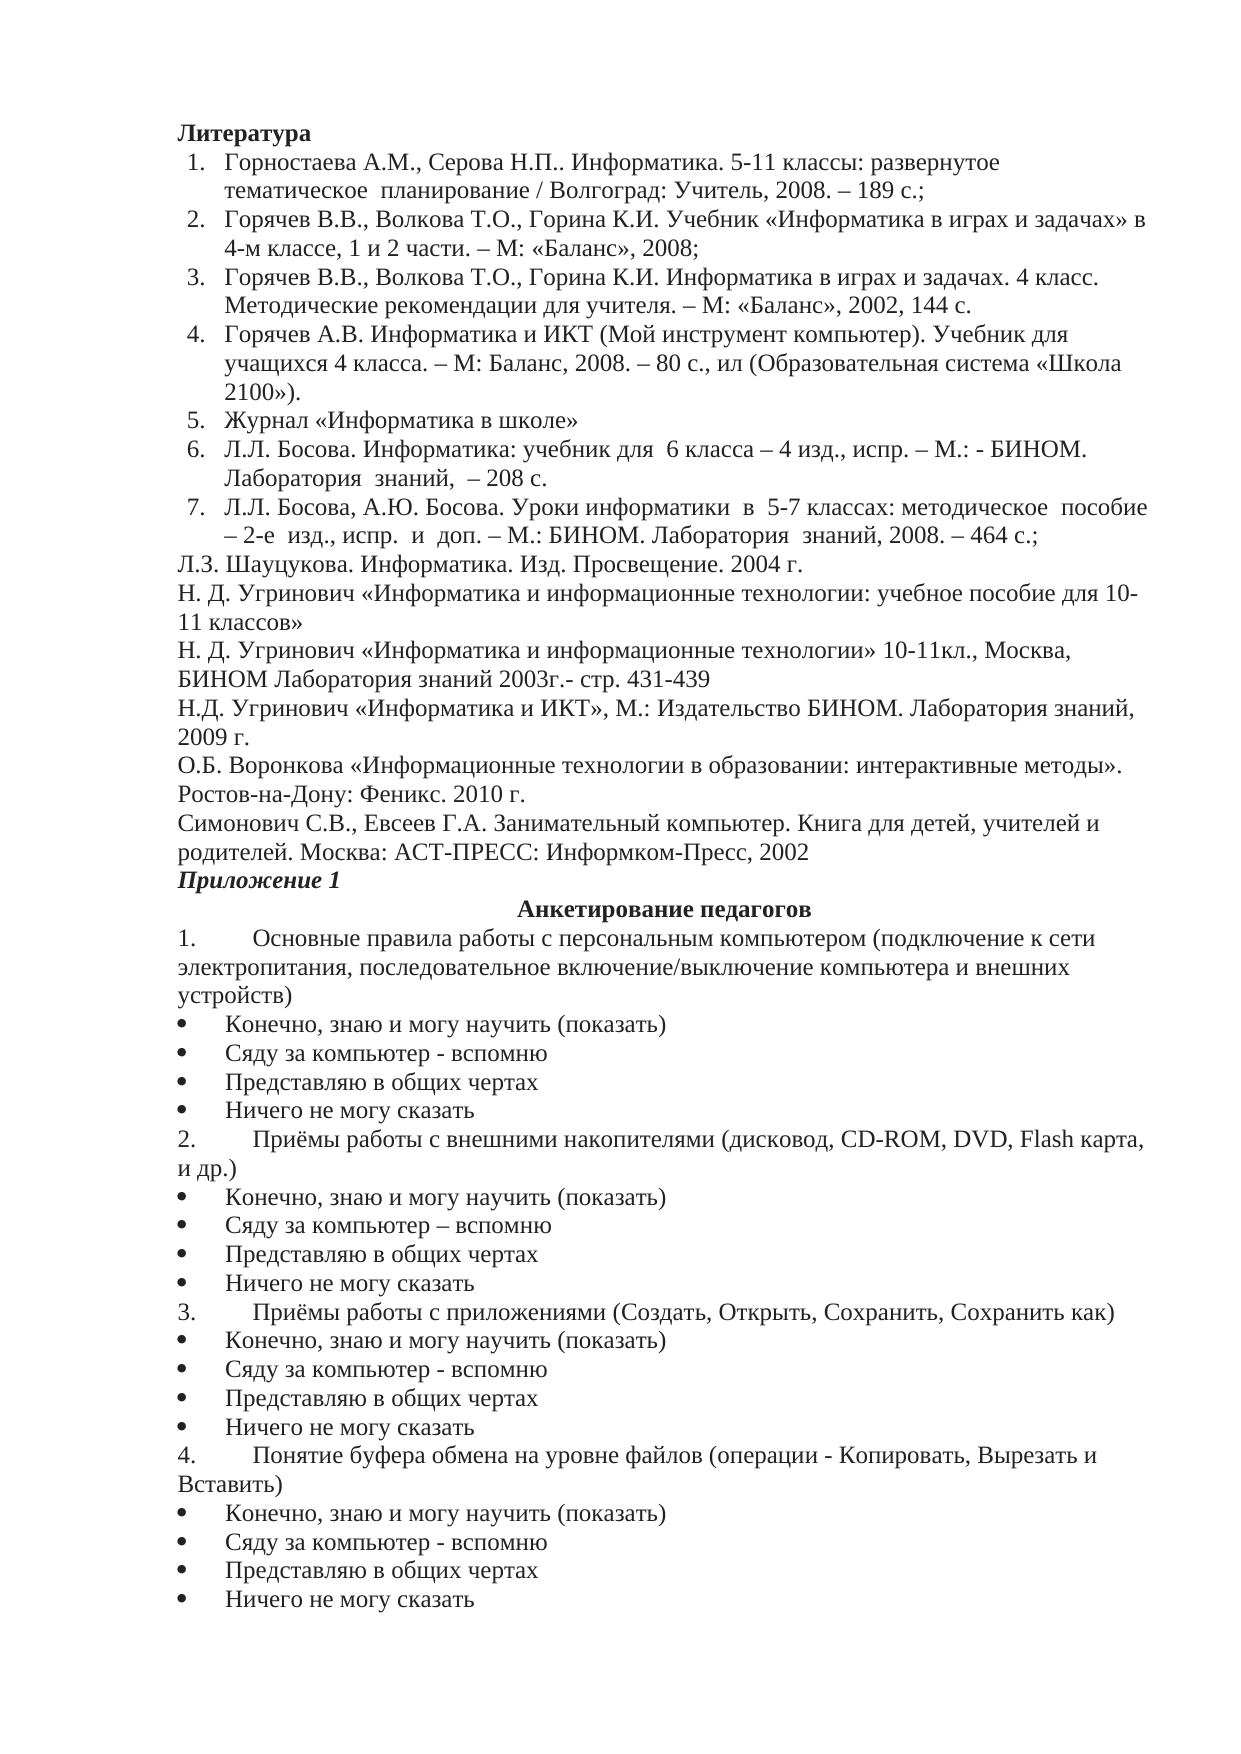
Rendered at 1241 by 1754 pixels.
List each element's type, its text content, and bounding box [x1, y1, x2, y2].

list Л.Л. Босова, А.Ю. Босова. Уроки информатики в 5-7 классах: методическое пособие – 2-е изд., испр. и доп. – М.: БИНОМ. Лаборатория знаний, 2008. – 464 с.; [187, 492, 1152, 549]
text Л.З. Шауцукова. Информатика. Изд. Просвещение. 2004 г. [177, 549, 1152, 578]
list Горячев А.В. Информатика и ИКТ (Мой инструмент компьютер). Учебник для учащихся 4 класса. – М: Баланс, 2008. – 80 с., ил (Образовательная система «Школа 2100»). [187, 319, 1152, 406]
list Основные правила работы с персональным компьютером (подключение к сети электропитания, последовательное включение/выключение компьютера и внешних устройств) [177, 923, 1152, 1009]
text Представляю в общих чертах [177, 1067, 1152, 1096]
text Ничего не могу сказать [177, 1268, 1152, 1297]
list Приёмы работы с внешними накопителями (дисковод, CD-ROM, DVD, Flash карта, и др.) [177, 1124, 1152, 1182]
text Приложение 1 [177, 866, 1152, 894]
text Сяду за компьютер - вспомню [177, 1354, 1152, 1383]
text Н.Д. Угринович «Информатика и ИКТ», М.: Издательство БИНОМ. Лаборатория знаний, 2009 г. [177, 693, 1152, 751]
text Представляю в общих чертах [177, 1239, 1152, 1268]
list Горностаева А.М., Серова Н.П.. Информатика. 5-11 классы: развернутое тематическое планирование / Волгоград: Учитель, 2008. – 189 с.; [187, 147, 1152, 204]
list Понятие буфера обмена на уровне файлов (операции - Копировать, Вырезать и Вставить) [177, 1441, 1152, 1498]
list Горячев В.В., Волкова Т.О., Горина К.И. Информатика в играх и задачах. 4 класс. Методические рекомендации для учителя. – М: «Баланс», 2002, 144 с. [187, 262, 1152, 319]
text О.Б. Воронкова «Информационные технологии в образовании: интерактивные методы». Ростов-на-Дону: Феникс. 2010 г. [177, 751, 1152, 808]
text Конечно, знаю и могу научить (показать) [177, 1498, 1152, 1527]
list Л.Л. Босова. Информатика: учебник для 6 класса – 4 изд., испр. – М.: - БИНОМ. Лаборатория знаний, – 208 с. [187, 434, 1152, 492]
text Ничего не могу сказать [177, 1584, 1152, 1613]
list Приёмы работы с приложениями (Создать, Открыть, Сохранить, Сохранить как) [177, 1297, 1152, 1326]
text Н. Д. Угринович «Информатика и информационные технологии: учебное пособие для 10-11 классов» [177, 578, 1152, 636]
text Ничего не могу сказать [177, 1412, 1152, 1441]
text Н. Д. Угринович «Информатика и информационные технологии» 10-11кл., Москва, БИНОМ Лаборатория знаний 2003г.- стр. 431-439 [177, 636, 1152, 693]
text Представляю в общих чертах [177, 1383, 1152, 1412]
text Конечно, знаю и могу научить (показать) [177, 1326, 1152, 1354]
text Сяду за компьютер - вспомню [177, 1038, 1152, 1067]
text Ничего не могу сказать [177, 1096, 1152, 1124]
list Журнал «Информатика в школе» [187, 406, 1152, 434]
list Горячев В.В., Волкова Т.О., Горина К.И. Учебник «Информатика в играх и задачах» в 4-м классе, 1 и 2 части. – М: «Баланс», 2008; [187, 204, 1152, 262]
text Анкетирование педагогов [177, 894, 1152, 923]
text Литература [177, 118, 1152, 147]
text Симонович С.В., Евсеев Г.А. Занимательный компьютер. Книга для детей, учителей и родителей. Москва: АСТ-ПРЕСС: Информком-Пресс, 2002 [177, 808, 1152, 866]
text Сяду за компьютер – вспомню [177, 1211, 1152, 1239]
text Представляю в общих чертах [177, 1556, 1152, 1584]
text Конечно, знаю и могу научить (показать) [177, 1182, 1152, 1211]
text Конечно, знаю и могу научить (показать) [177, 1009, 1152, 1038]
text Сяду за компьютер - вспомню [177, 1527, 1152, 1556]
